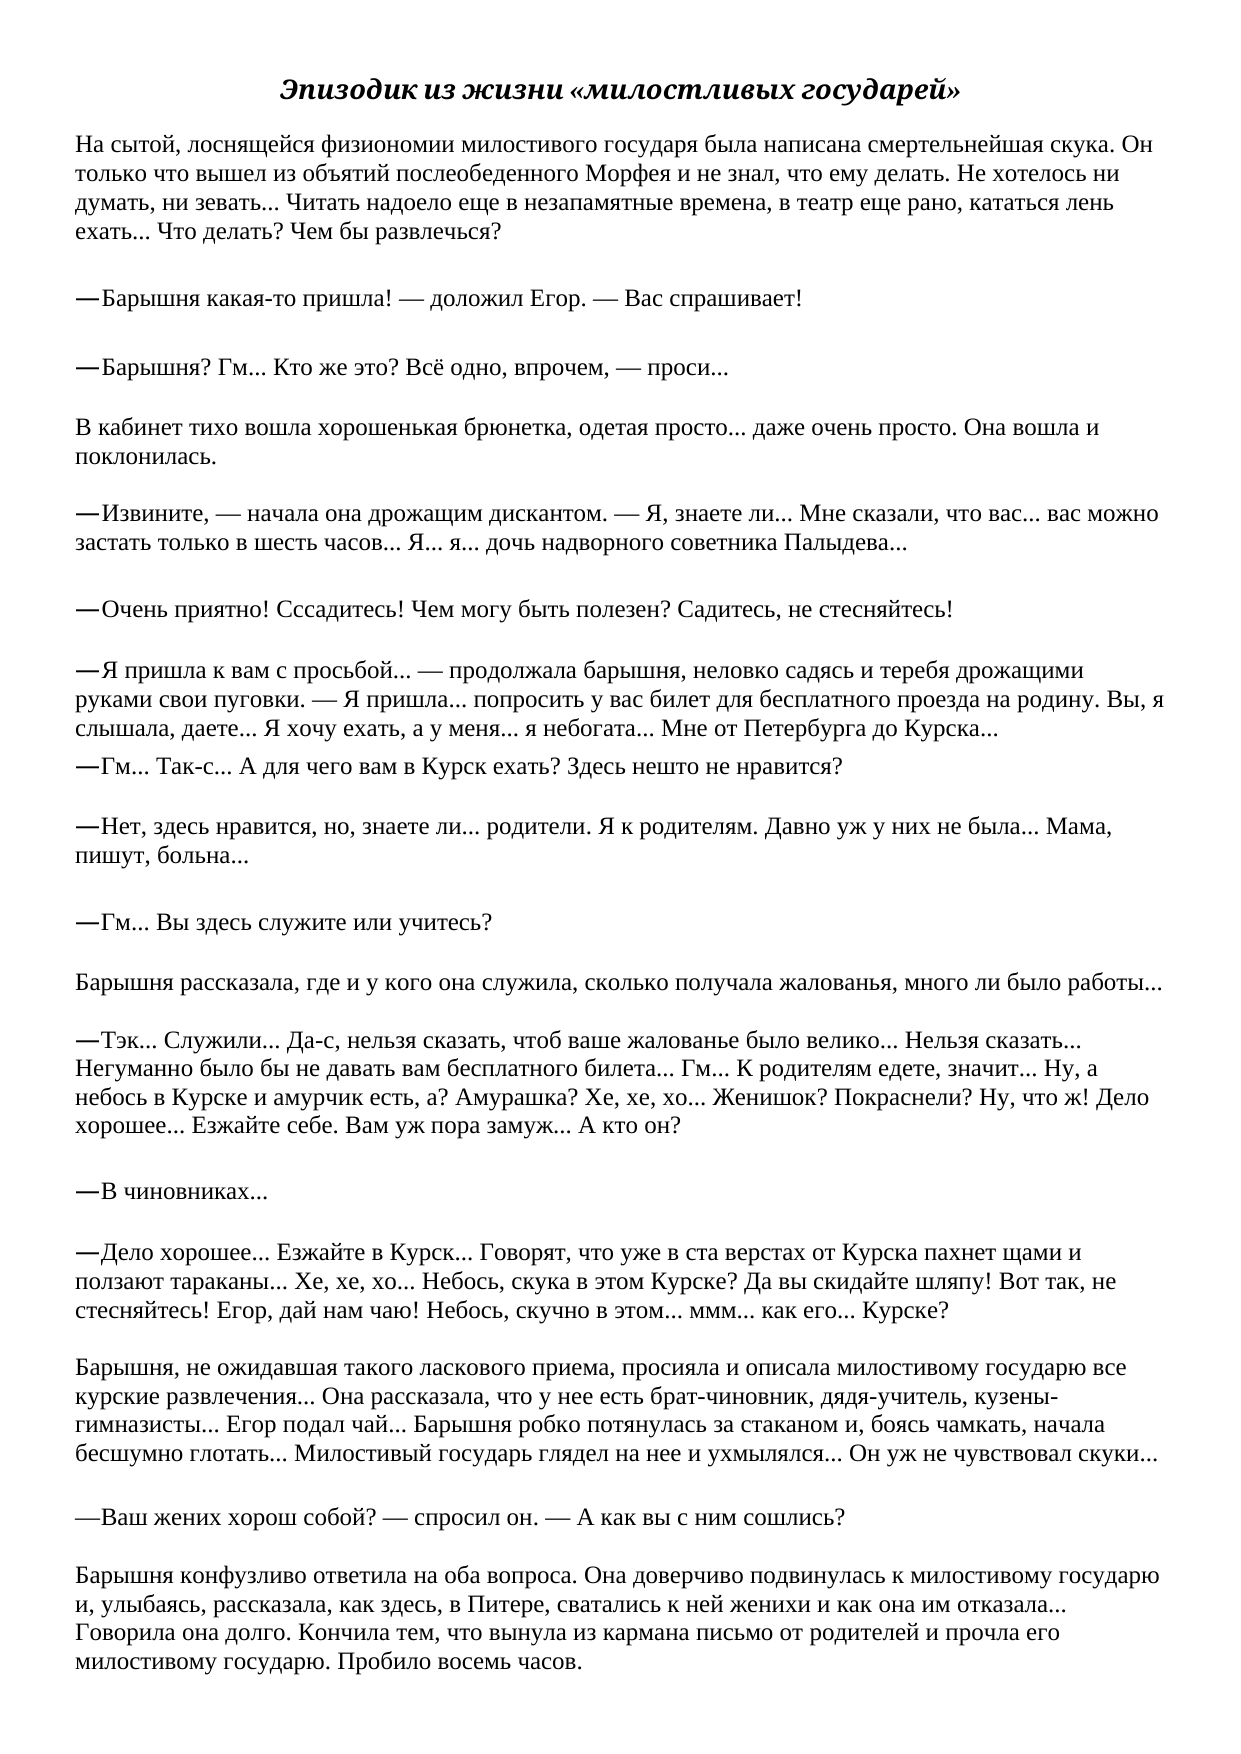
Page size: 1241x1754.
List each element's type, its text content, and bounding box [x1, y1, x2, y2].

text Барышня, не ожидавшая такого ласкового приема, просияла и описала милостивому государю все курские развлечения... Она рассказала, что у нее есть брат-чиновник, дядя-учитель, кузены-гимназисты... Егор подал чай... Барышня робко потянулась за стаканом и, боясь чамкать, начала бесшумно глотать... Милостивый государь глядел на нее и ухмылялся... Он уж не чувствовал скуки... [75, 1353, 1165, 1467]
text В кабинет тихо вошла хорошенькая брюнетка, одетая просто... даже очень просто. Она вошла и поклонилась. [75, 412, 1165, 470]
list Тэк... Служили... Да-с, нельзя сказать, чтоб ваше жалованье было велико... Нельзя сказать... Негуманно было бы не давать вам бесплатного билета... Гм... К родителям едете, значит... Ну, а небось в Курске и амурчик есть, а? Амурашка? Хе, хе, хо... Женишок? Покраснели? Ну, что ж! Дело хорошее... Езжайте себе. Вам уж пора замуж... А кто он? [75, 1025, 1165, 1139]
list Дело хорошее... Езжайте в Курск... Говорят, что уже в ста верстах от Курска пахнет щами и ползают тараканы... Хе, хе, хо... Небось, скука в этом Курске? Да вы скидайте шляпу! Вот так, не стесняйтесь! Егор, дай нам чаю! Небось, скучно в этом... ммм... как его... Курске? [75, 1237, 1165, 1324]
list Извините, — начала она дрожащим дискантом. — Я, знаете ли... Мне сказали, что вас... вас можно застать только в шесть часов... Я... я... дочь надворного советника Палыдева... [75, 499, 1165, 556]
text Барышня рассказала, где и у кого она служила, сколько получала жалованья, много ли было работы... [75, 968, 1165, 997]
subtitle Эпизодик из жизни «милостливых государей» [75, 75, 1165, 106]
list Гм... Вы здесь служите или учитесь? [75, 903, 1165, 937]
text На сытой, лоснящейся физиономии милостивого государя была написана смертельнейшая скука. Он только что вышел из объятий послеобеденного Морфея и не знал, что ему делать. Не хотелось ни думать, ни зевать... Читать надоело еще в незапамятные времена, в театр еще рано, кататься лень ехать... Что делать? Чем бы развлечься? [75, 129, 1165, 245]
text — Ваш жених хорош собой? — спросил он. — А как вы с ним сошлись? [75, 1502, 1165, 1530]
list Барышня? Гм... Кто же это? Всё одно, впрочем, — проси... [75, 349, 1165, 383]
list Барышня какая-то пришла! — доложил Егор. — Вас спрашивает! [75, 279, 1165, 314]
list В чиновниках... [75, 1173, 1165, 1207]
list Я пришла к вам с просьбой... — продолжала барышня, неловко садясь и теребя дрожащими руками свои пуговки. — Я пришла... попросить у вас билет для бесплатного проезда на родину. Вы, я слышала, даете... Я хочу ехать, а у меня... я небогата... Мне от Петербурга до Курска... [75, 656, 1165, 743]
list Нет, здесь нравится, но, знаете ли... родители. Я к родителям. Давно уж у них не была... Мама, пишут, больна... [75, 812, 1165, 869]
list Очень приятно! Сссадитесь! Чем могу быть полезен? Садитесь, не стесняйтесь! [75, 591, 1165, 625]
text Барышня конфузливо ответила на оба вопроса. Она доверчиво подвинулась к милостивому государю и, улыбаясь, рассказала, как здесь, в Питере, сватались к ней женихи и как она им отказала... Говорила она долго. Кончила тем, что вынула из кармана письмо от родителей и прочла его милостивому государю. Пробило восемь часов. [75, 1561, 1165, 1675]
list Гм... Так-с... А для чего вам в Курск ехать? Здесь нешто не нравится? [75, 748, 1165, 782]
